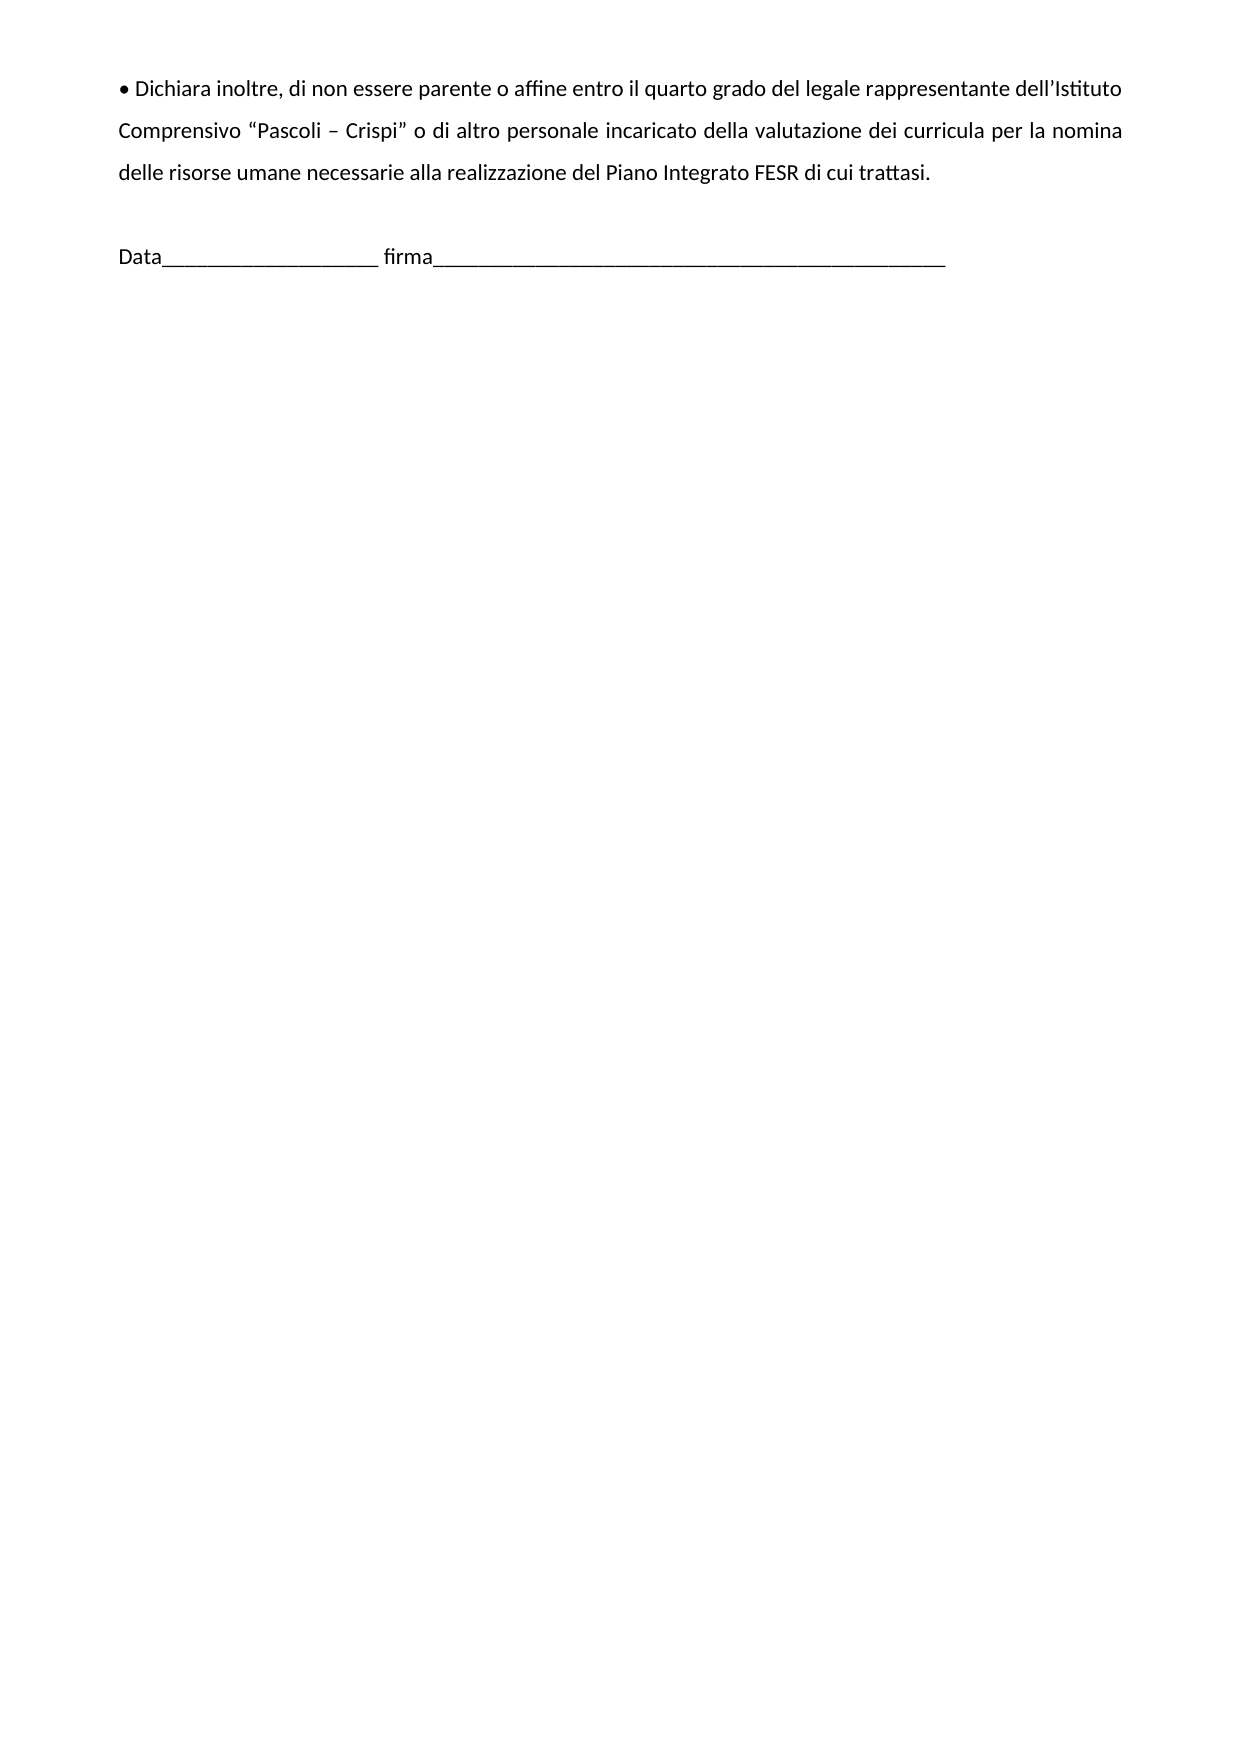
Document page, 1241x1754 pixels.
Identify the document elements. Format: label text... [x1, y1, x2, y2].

text Data___________________ firma_____________________________________________ [118, 242, 1124, 270]
text • Dichiara inoltre, di non essere parente o affine entro il quarto grado del legale rappresentante dell’Istituto Comprensivo “Pascoli – Crispi” o di altro personale incaricato della valutazione dei curricula per la nomina delle risorse umane necessarie alla realizzazione del Piano Integrato FESR di cui trattasi. [118, 74, 1124, 186]
